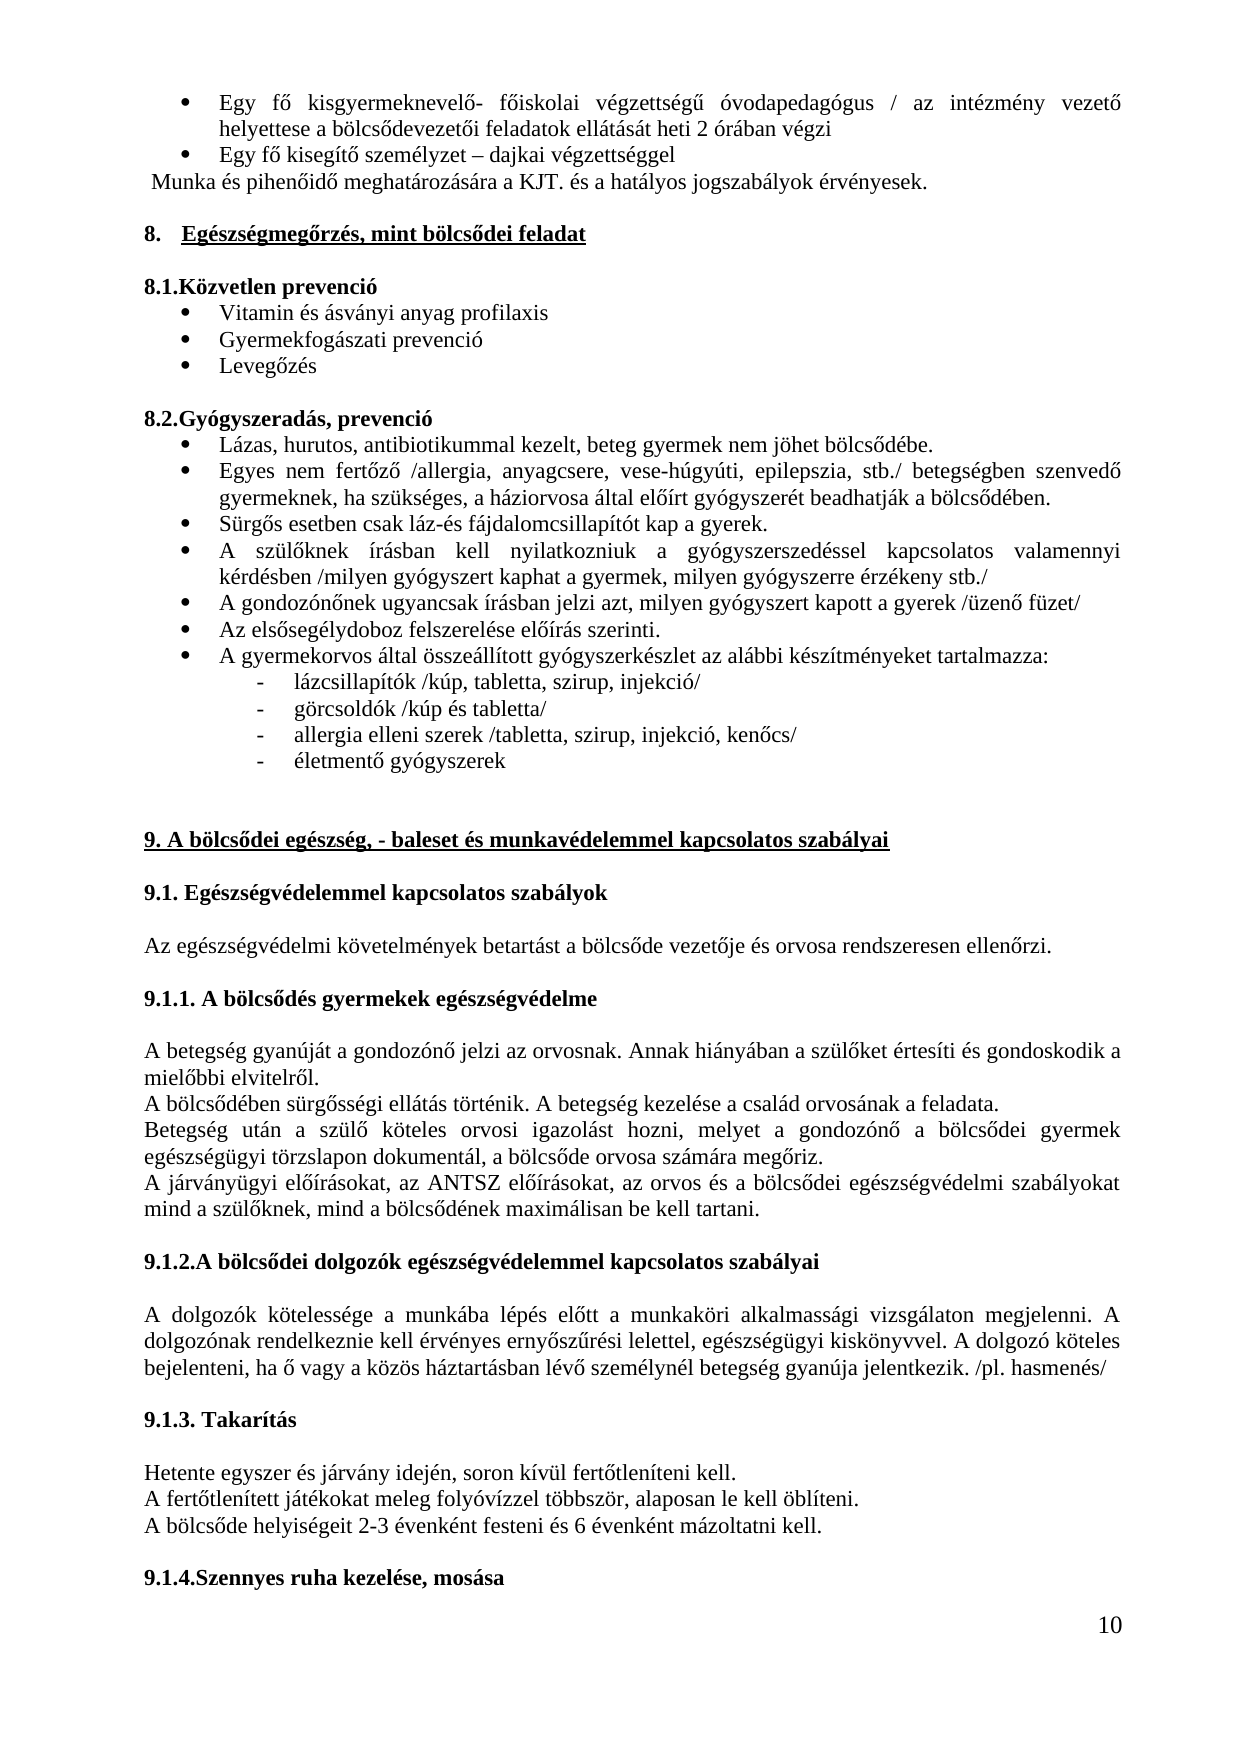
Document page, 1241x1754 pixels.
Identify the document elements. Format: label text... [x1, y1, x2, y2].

list Egy fő kisgyermeknevelő- főiskolai végzettségű óvodapedagógus / az intézmény vezető helyettese a bölcsődevezetői feladatok ellátását heti 2 órában végzi [181, 89, 1122, 141]
list Egészségmegőrzés, mint bölcsődei feladat [144, 220, 1122, 247]
text A bölcsődében sürgősségi ellátás történik. A betegség kezelése a család orvosának a feladata. [144, 1090, 1122, 1116]
list Lázas, hurutos, antibiotikummal kezelt, beteg gyermek nem jöhet bölcsődébe. [181, 431, 1122, 458]
list életmentő gyógyszerek [256, 747, 1122, 774]
list Sürgős esetben csak láz-és fájdalomcsillapítót kap a gyerek. [181, 510, 1122, 537]
text A betegség gyanúját a gondozónő jelzi az orvosnak. Annak hiányában a szülőket értesíti és gondoskodik a mielőbbi elvitelről. [144, 1037, 1122, 1090]
list Egyes nem fertőző /allergia, anyagcsere, vese-húgyúti, epilepszia, stb./ betegségben szenvedő gyermeknek, ha szükséges, a háziorvosa által előírt gyógyszerét beadhatják a bölcsődében. [181, 458, 1122, 510]
text 8.2.Gyógyszeradás, prevenció [144, 405, 1122, 431]
list Levegőzés [181, 352, 1122, 378]
text Betegség után a szülő köteles orvosi igazolást hozni, melyet a gondozónő a bölcsődei gyermek egészségügyi törzslapon dokumentál, a bölcsőde orvosa számára megőriz. [144, 1116, 1122, 1169]
list A gondozónőnek ugyancsak írásban jelzi azt, milyen gyógyszert kapott a gyerek /üzenő füzet/ [181, 589, 1122, 616]
text Az egészségvédelmi követelmények betartást a bölcsőde vezetője és orvosa rendszeresen ellenőrzi. [144, 932, 1122, 958]
text A bölcsőde helyiségeit 2-3 évenként festeni és 6 évenként mázoltatni kell. [144, 1512, 1122, 1538]
text 9.1.1. A bölcsődés gyermekek egészségvédelme [144, 985, 1122, 1011]
list lázcsillapítók /kúp, tabletta, szirup, injekció/ [256, 668, 1122, 695]
text 9.1.3. Takarítás [144, 1406, 1122, 1433]
list A szülőknek írásban kell nyilatkozniuk a gyógyszerszedéssel kapcsolatos valamennyi kérdésben /milyen gyógyszert kaphat a gyermek, milyen gyógyszerre érzékeny stb./ [181, 537, 1122, 589]
text 9.1.2.A bölcsődei dolgozók egészségvédelemmel kapcsolatos szabályai [144, 1248, 1122, 1274]
list Egy fő kisegítő személyzet – dajkai végzettséggel [181, 141, 1122, 168]
text 8.1.Közvetlen prevenció [144, 273, 1122, 299]
text bölcsődei egészség, - baleset és munkavédelemmel kapcsolatos szabályai [144, 827, 1122, 853]
text 9.1. Egészségvédelemmel kapcsolatos szabályok [144, 879, 1122, 906]
list Vitamin és ásványi anyag profilaxis [181, 299, 1122, 326]
text A fertőtlenített játékokat meleg folyóvízzel többször, alaposan le kell öblíteni. [144, 1485, 1122, 1512]
text Munka és pihenőidő meghatározására a KJT. és a hatályos jogszabályok érvényesek. [151, 168, 1122, 194]
list Gyermekfogászati prevenció [181, 326, 1122, 352]
list A gyermekorvos által összeállított gyógyszerkészlet az alábbi készítményeket tartalmazza: [181, 642, 1122, 668]
list görcsoldók /kúp és tabletta/ [256, 695, 1122, 721]
text A járványügyi előírásokat, az ANTSZ előírásokat, az orvos és a bölcsődei egészségvédelmi szabályokat mind a szülőknek, mind a bölcsődének maximálisan be kell tartani. [144, 1169, 1122, 1222]
list Az elsősegélydoboz felszerelése előírás szerinti. [181, 616, 1122, 642]
text A dolgozók kötelessége a munkába lépés előtt a munkaköri alkalmassági vizsgálaton megjelenni. A dolgozónak rendelkeznie kell érvényes ernyőszűrési lelettel, egészségügyi kiskönyvvel. A dolgozó köteles bejelenteni, ha ő vagy a közös háztartásban lévő személynél betegség gyanúja jelentkezik. /pl. hasmenés/ [144, 1301, 1122, 1380]
text 9.1.4.Szennyes ruha kezelése, mosása [144, 1564, 1122, 1591]
list allergia elleni szerek /tabletta, szirup, injekció, kenőcs/ [256, 721, 1122, 747]
text Hetente egyszer és járvány idején, soron kívül fertőtleníteni kell. [144, 1459, 1122, 1485]
